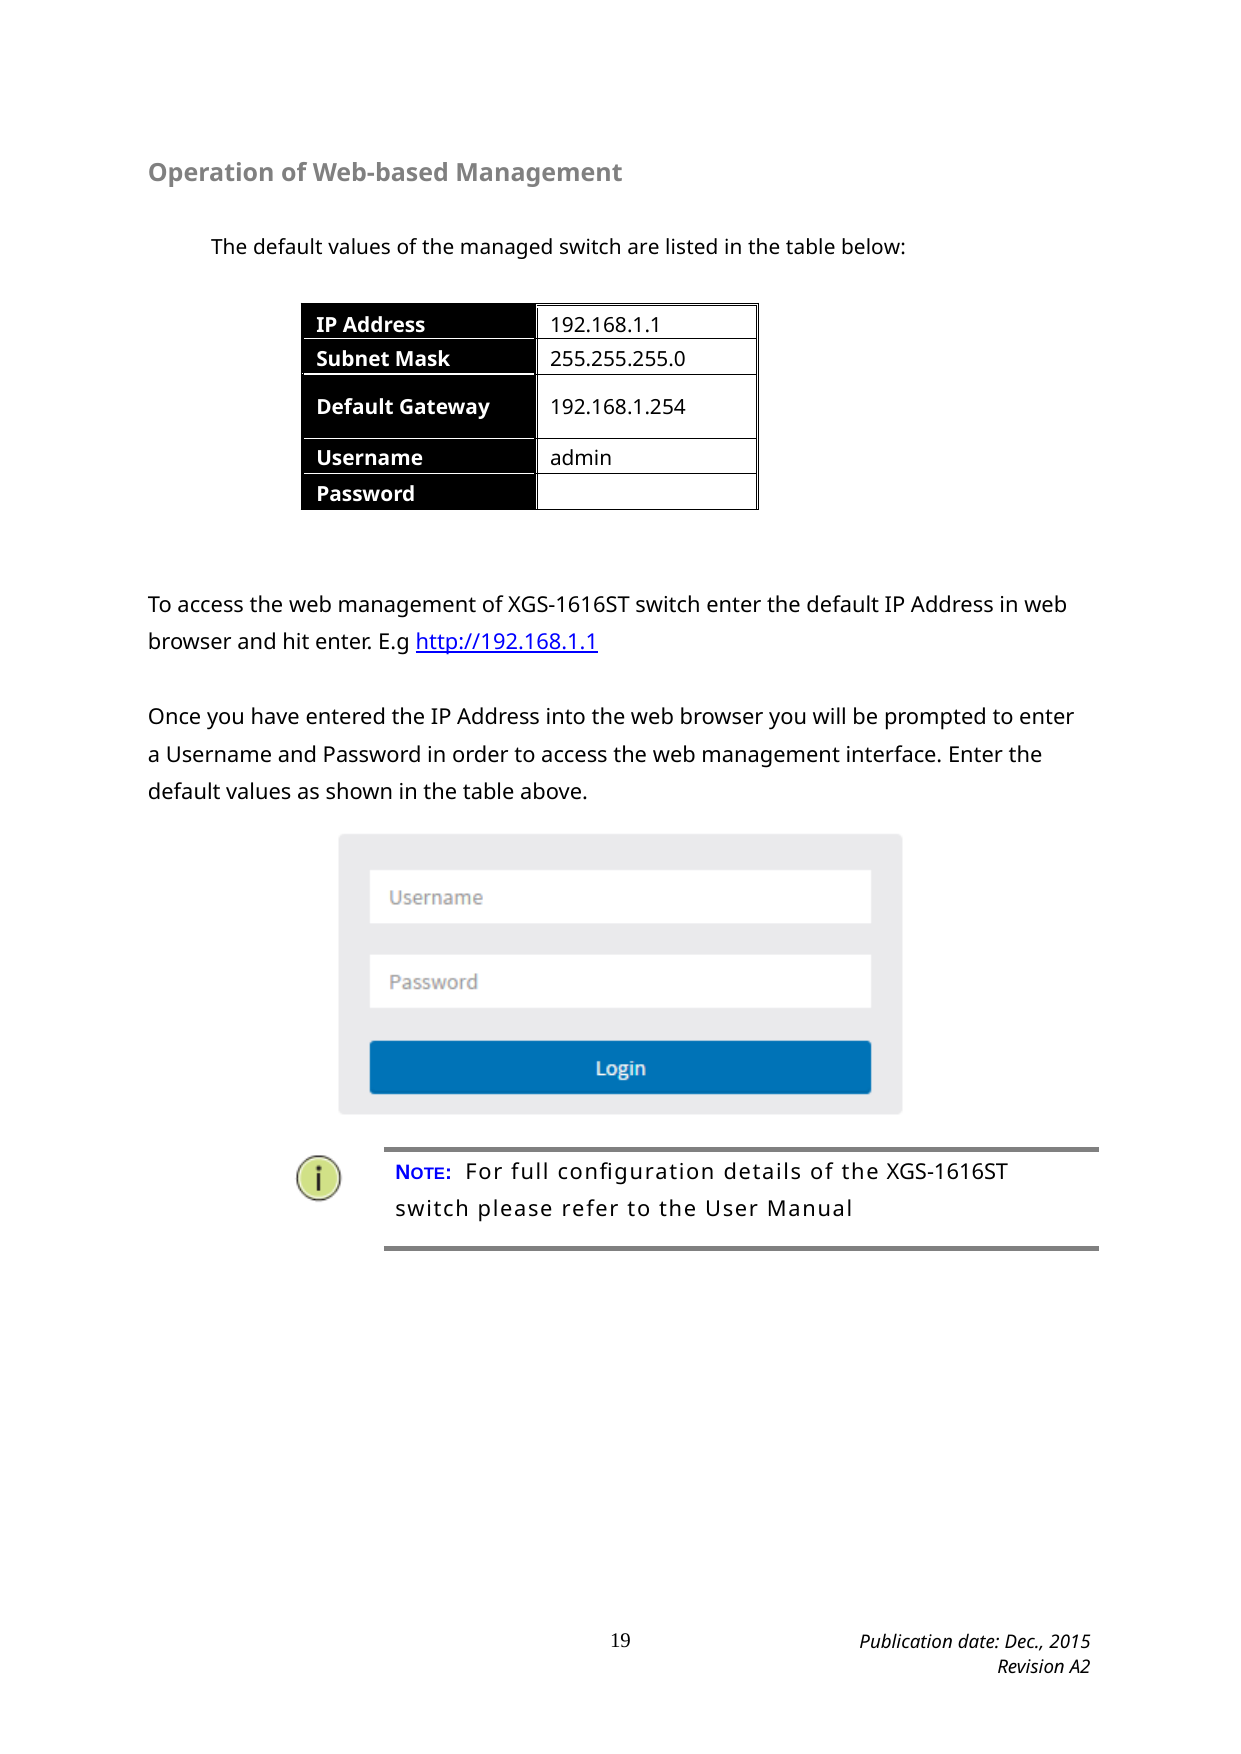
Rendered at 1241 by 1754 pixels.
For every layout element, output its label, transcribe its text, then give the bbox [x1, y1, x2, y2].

table_header 192.168.1.1 [536, 306, 756, 338]
table_header [171, 1147, 384, 1246]
table_header IP Address [304, 306, 536, 338]
text Once you have entered the IP Address into the web browser you will be prompted to enter a Username and Password in order to access the web management interface. Enter the default values as shown in the table above. [148, 697, 1092, 810]
table_cell Subnet Mask [304, 339, 534, 373]
table_cell Password [304, 474, 534, 509]
text The default values of the managed switch are listed in the table below: [148, 228, 1092, 265]
title Operation of Web-based Management [148, 153, 1092, 190]
table_cell 192.168.1.254 [538, 375, 756, 438]
table_header NOTE: For full configuration details of the XGS-1616ST switch please refer to the User Manual [384, 1152, 1098, 1246]
table_cell admin [538, 439, 756, 473]
table_cell [538, 474, 756, 509]
table_cell Default Gateway [304, 375, 534, 438]
table_cell Username [304, 439, 534, 473]
text To access the web management of XGS-1616ST switch enter the default IP Address in web browser and hit enter. E.g http://192.168.1.1 [148, 585, 1092, 660]
picture [289, 1152, 347, 1207]
picture [332, 828, 909, 1121]
table_cell 255.255.255.0 [538, 339, 756, 373]
